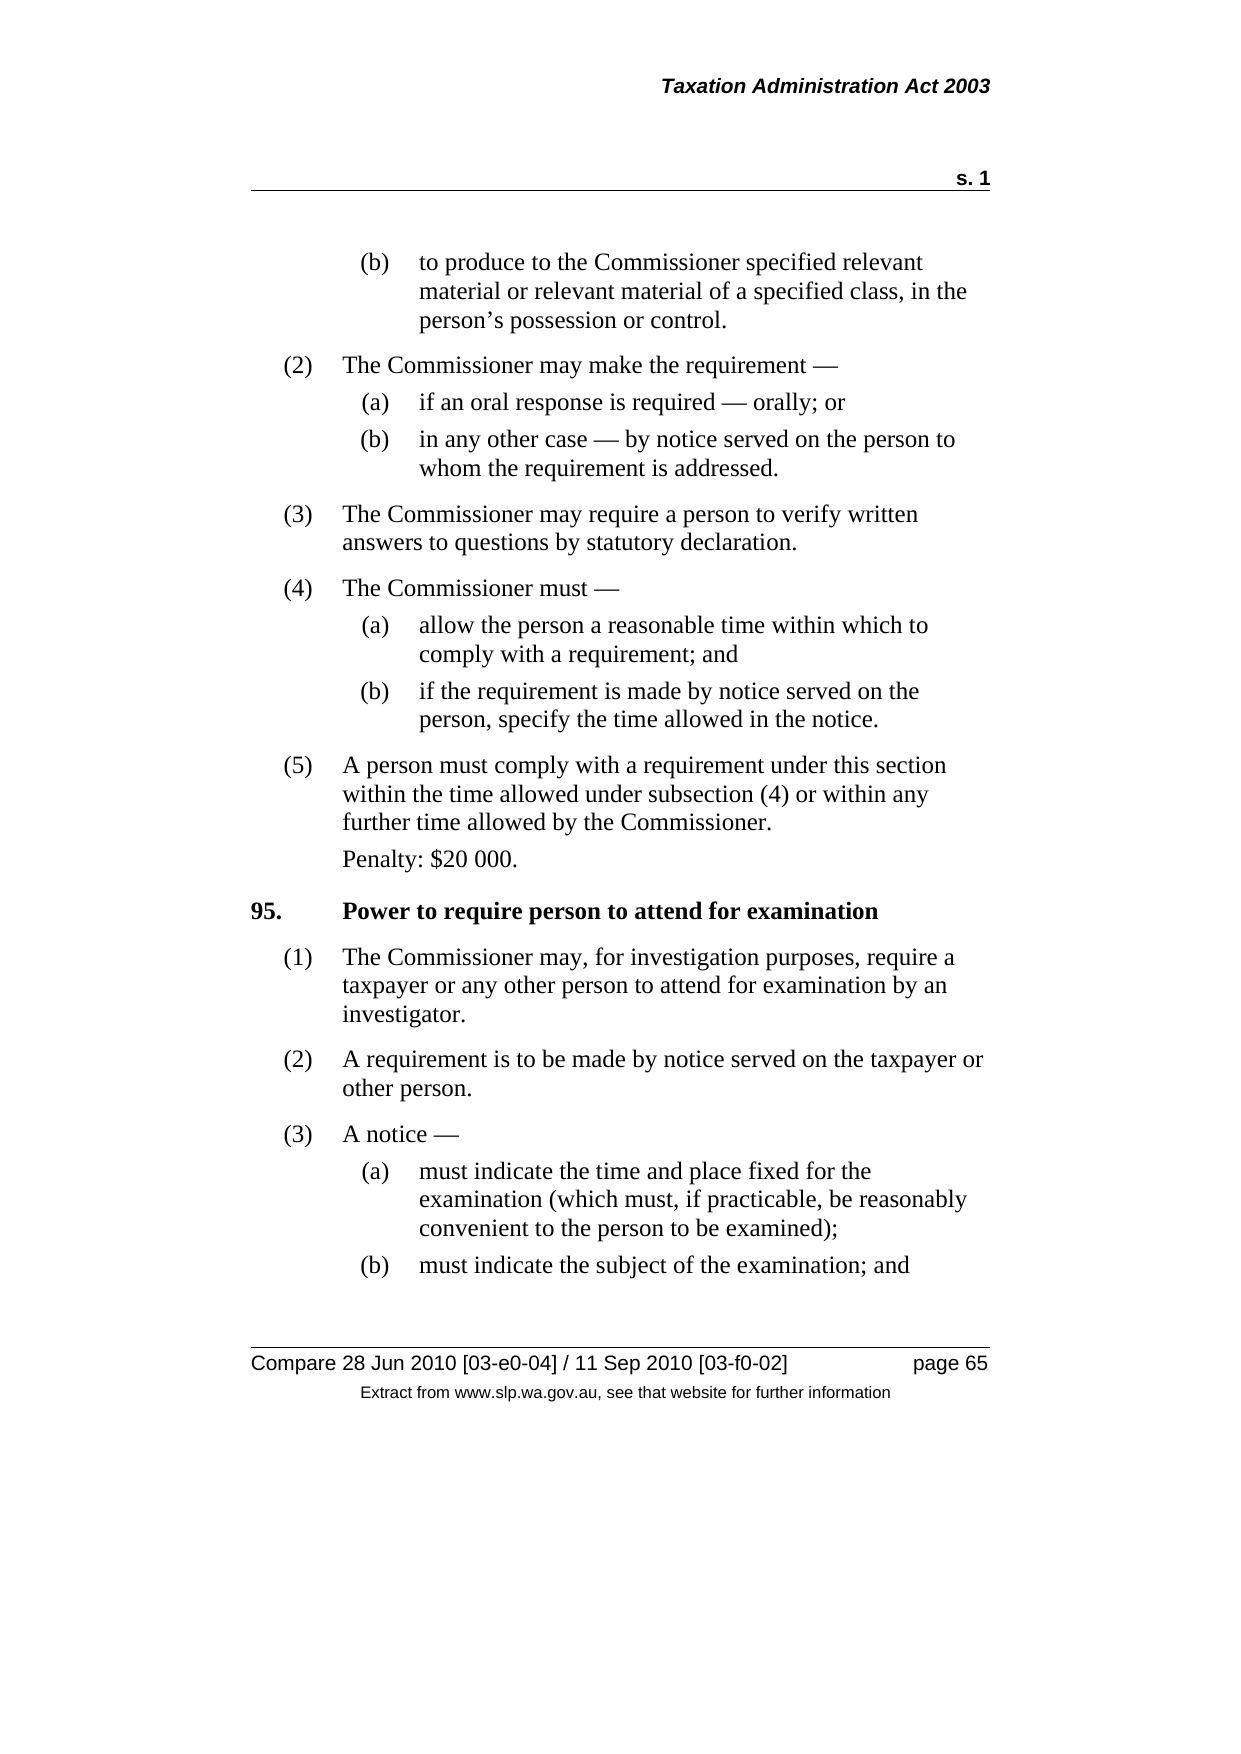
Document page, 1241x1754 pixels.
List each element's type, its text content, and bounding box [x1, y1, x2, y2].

subtitle 95. Power to require person to attend for examination [251, 896, 990, 925]
text (1) The Commissioner may, for investigation purposes, require a taxpayer or any other person to attend for examination by an investigator. [251, 942, 990, 1028]
text (5) A person must comply with a requirement under this section within the time allowed under subsection (4) or within any further time allowed by the Commissioner. [251, 750, 990, 836]
text (2) A requirement is to be made by notice served on the taxpayer or other person. [251, 1044, 990, 1102]
text (3) The Commissioner may require a person to verify written answers to questions by statutory declaration. [251, 499, 990, 556]
text (b) must indicate the subject of the examination; and [251, 1250, 990, 1279]
text Penalty: $20 000. [251, 844, 990, 873]
text (a) allow the person a reasonable time within which to comply with a requirement; and [251, 610, 990, 667]
text (a) must indicate the time and place fixed for the examination (which must, if practicable, be reasonably convenient to the person to be examined); [251, 1156, 990, 1242]
text (a) if an oral response is required — orally; or [251, 387, 990, 416]
text (2) The Commissioner may make the requirement — [251, 350, 990, 379]
text (4) The Commissioner must — [251, 573, 990, 602]
text (3) A notice — [251, 1119, 990, 1147]
text (b) to produce to the Commissioner specified relevant material or relevant material of a specified class, in the person’s possession or control. [251, 247, 990, 334]
text (b) if the requirement is made by notice served on the person, specify the time allowed in the notice. [251, 676, 990, 733]
text (b) in any other case — by notice served on the person to whom the requirement is addressed. [251, 424, 990, 482]
